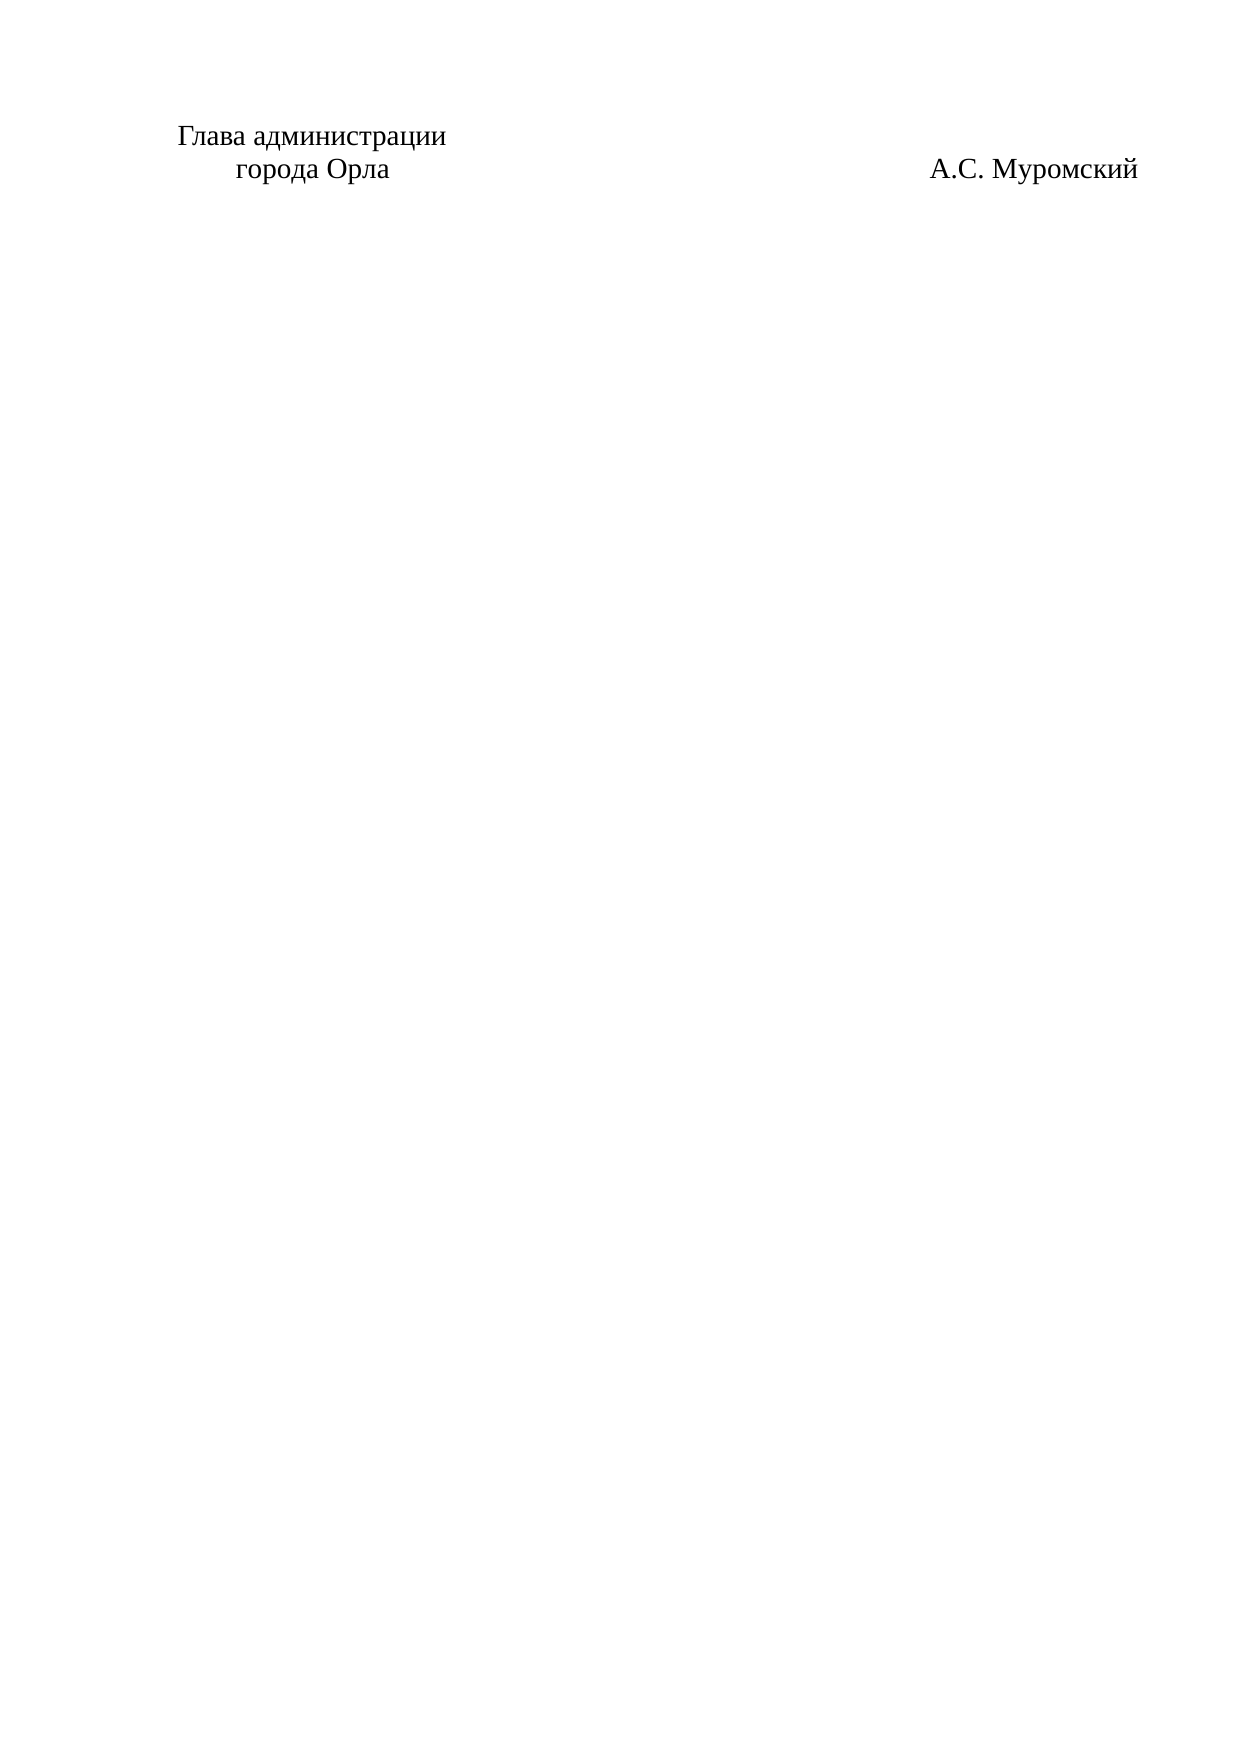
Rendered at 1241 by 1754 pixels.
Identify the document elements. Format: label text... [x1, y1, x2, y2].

text Глава администрации [177, 118, 1181, 152]
text города Орла А.С. Муромский [177, 152, 1181, 185]
